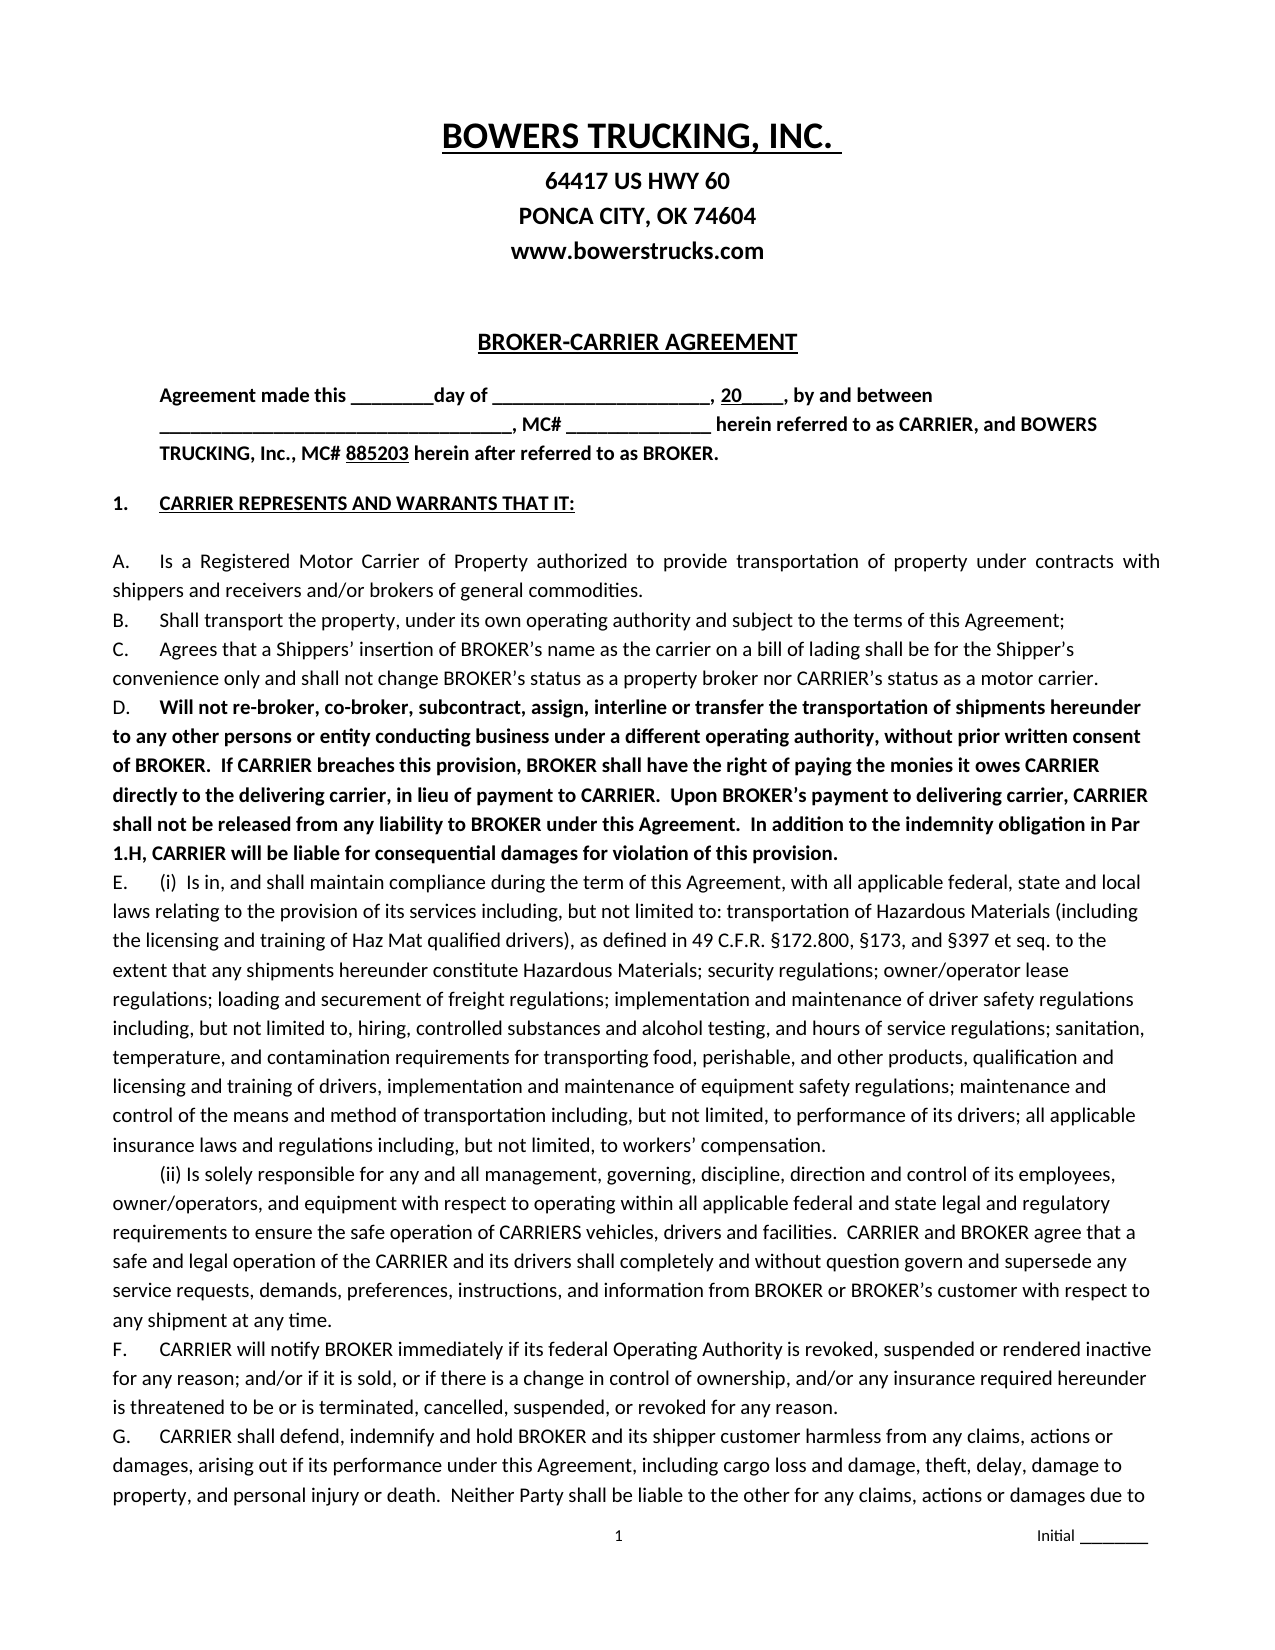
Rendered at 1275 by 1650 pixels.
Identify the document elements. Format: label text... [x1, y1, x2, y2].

text Agreement made this ________day of _____________________, 20____, by and between __________________________________, MC# ______________ herein referred to as CARRIER, and BOWERS TRUCKING, Inc., MC# 885203 herein after referred to as BROKER. [159, 382, 1162, 466]
text www.bowerstrucks.com [112, 235, 1162, 266]
text D. Will not re-broker, co-broker, subcontract, assign, interline or transfer the transportation of shipments hereunder to any other persons or entity conducting business under a different operating authority, without prior written consent of BROKER. If CARRIER breaches this provision, BROKER shall have the right of paying the monies it owes CARRIER directly to the delivering carrier, in lieu of payment to CARRIER. Upon BROKER’s payment to delivering carrier, CARRIER shall not be released from any liability to BROKER under this Agreement. In addition to the indemnity obligation in Par 1.H, CARRIER will be liable for consequential damages for violation of this provision. [112, 694, 1162, 866]
text BOWERS TRUCKING, INC. [112, 112, 1162, 158]
text 64417 US HWY 60 [112, 165, 1162, 196]
list Is a Registered Motor Carrier of Property authorized to provide transportation of property under contracts with shippers and receivers and/or brokers of general commodities. [112, 548, 1162, 603]
text C. Agrees that a Shippers’ insertion of BROKER’s name as the carrier on a bill of lading shall be for the Shipper’s convenience only and shall not change BROKER’s status as a property broker nor CARRIER’s status as a motor carrier. [112, 636, 1162, 691]
text F. CARRIER will notify BROKER immediately if its federal Operating Authority is revoked, suspended or rendered inactive for any reason; and/or if it is sold, or if there is a change in control of ownership, and/or any insurance required hereunder is threatened to be or is terminated, cancelled, suspended, or revoked for any reason. [112, 1336, 1162, 1420]
text E. (i) Is in, and shall maintain compliance during the term of this Agreement, with all applicable federal, state and local laws relating to the provision of its services including, but not limited to: transportation of Hazardous Materials (including the licensing and training of Haz Mat qualified drivers), as defined in 49 C.F.R. §172.800, §173, and §397 et seq. to the extent that any shipments hereunder constitute Hazardous Materials; security regulations; owner/operator lease regulations; loading and securement of freight regulations; implementation and maintenance of driver safety regulations including, but not limited to, hiring, controlled substances and alcohol testing, and hours of service regulations; sanitation, temperature, and contamination requirements for transporting food, perishable, and other products, qualification and licensing and training of drivers, implementation and maintenance of equipment safety regulations; maintenance and control of the means and method of transportation including, but not limited, to performance of its drivers; all applicable insurance laws and regulations including, but not limited, to workers’ compensation. [112, 869, 1162, 1157]
text B. Shall transport the property, under its own operating authority and subject to the terms of this Agreement; [112, 607, 1162, 632]
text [112, 1423, 1162, 1507]
text BROKER-CARRIER AGREEMENT [112, 326, 1162, 357]
text (ii) Is solely responsible for any and all management, governing, discipline, direction and control of its employees, owner/operators, and equipment with respect to operating within all applicable federal and state legal and regulatory requirements to ensure the safe operation of CARRIERS vehicles, drivers and facilities. CARRIER and BROKER agree that a safe and legal operation of the CARRIER and its drivers shall completely and without question govern and supersede any service requests, demands, preferences, instructions, and information from BROKER or BROKER’s customer with respect to any shipment at any time. [112, 1161, 1162, 1332]
list CARRIER REPRESENTS AND WARRANTS THAT IT: [112, 490, 1162, 516]
text PONCA CITY, OK 74604 [112, 200, 1162, 231]
